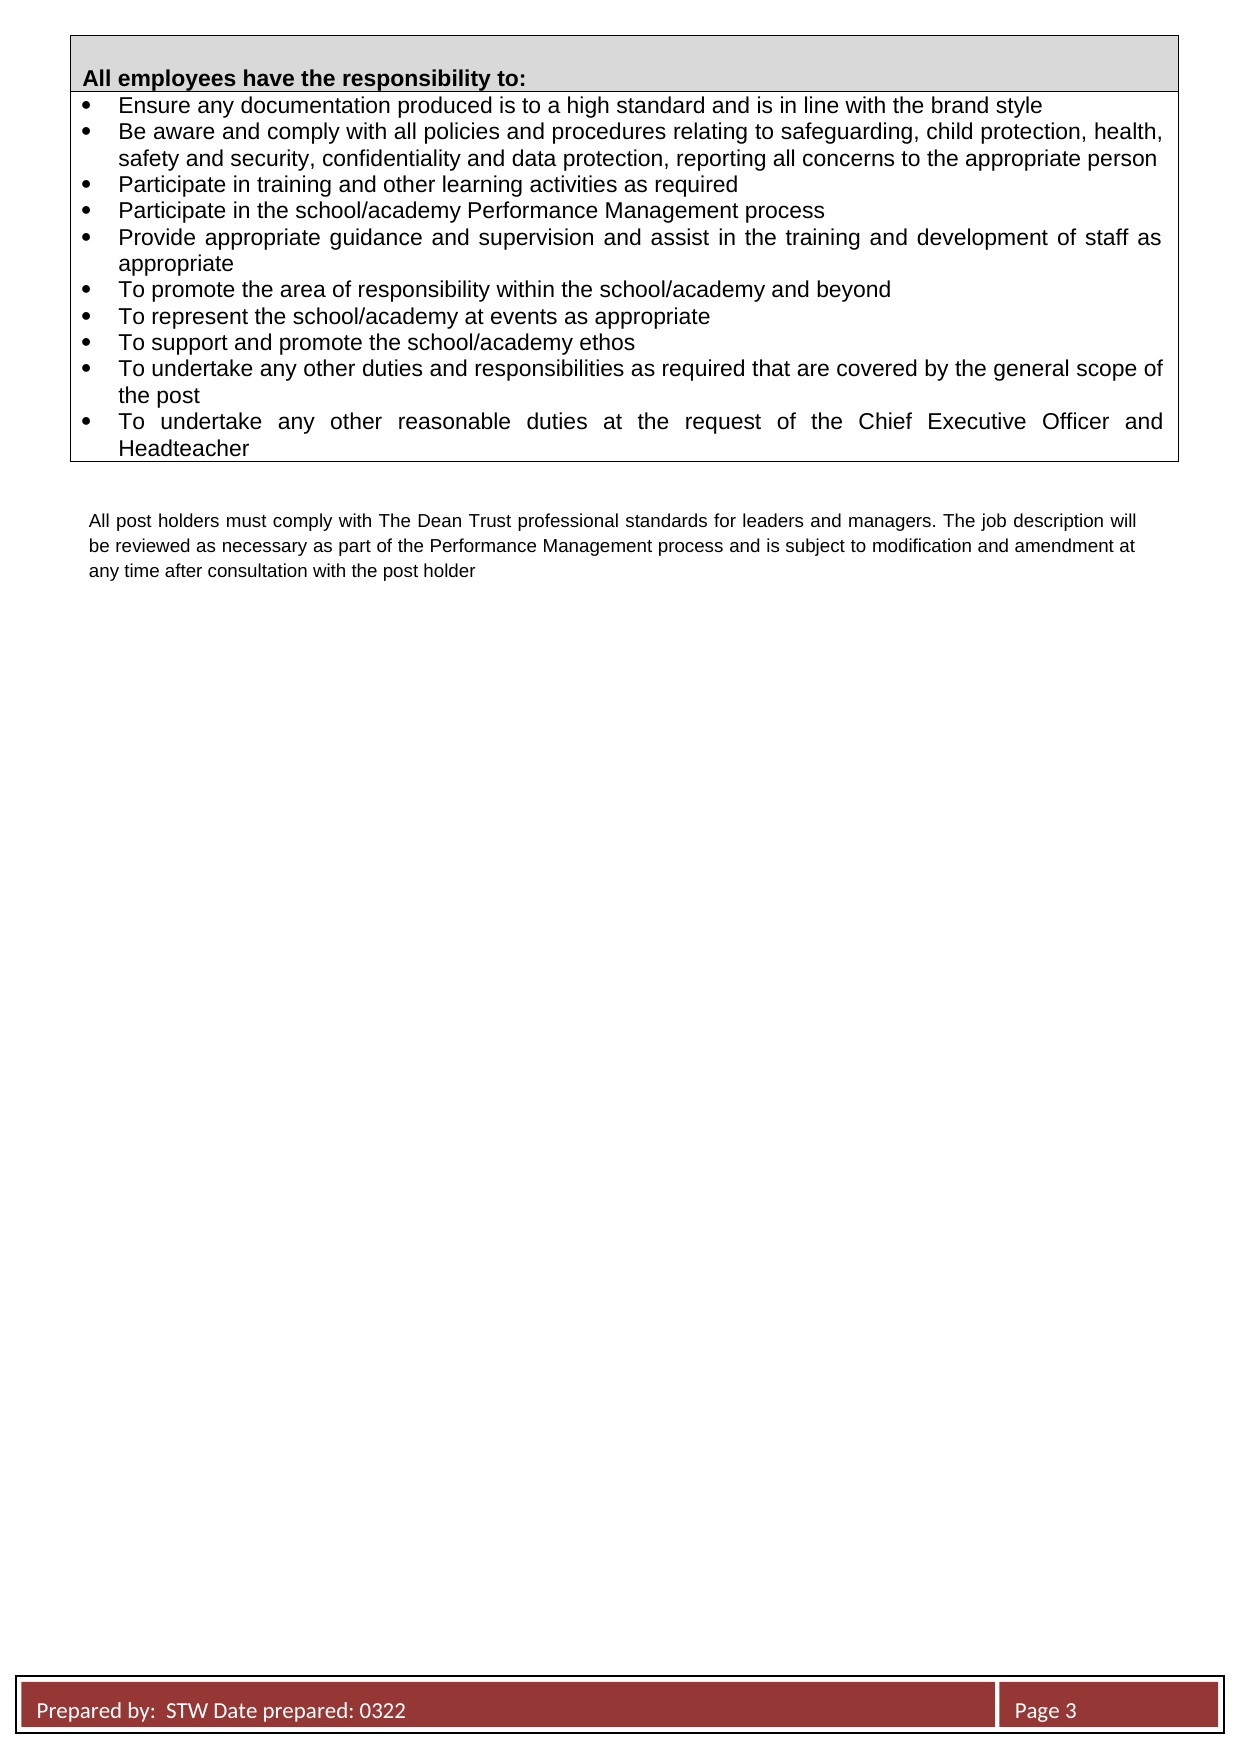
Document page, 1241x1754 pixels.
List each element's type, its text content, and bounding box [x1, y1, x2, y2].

text All post holders must comply with The Dean Trust professional standards for leaders and managers. The job description will be reviewed as necessary as part of the Performance Management process and is subject to modification and amendment at any time after consultation with the post holder [89, 510, 1137, 581]
table_header All employees have the responsibility to: [71, 36, 1178, 91]
table_cell Ensure any documentation produced is to a high standard and is in line with the brand style Be aware and comply with all policies and procedures relating to safeguarding, child protection, health, safety and security, confidentiality and data protection, reporting all concerns to the appropriate person Participate in training and other learning activities as required Participate in the school/academy Performance Management process Provide appropriate guidance and supervision and assist in the training and development of staff as appropriate To promote the area of responsibility within the school/academy and beyond To represent the school/academy at events as appropriate To support and promote the school/academy ethos To undertake any other duties and responsibilities as required that are covered by the general scope of the post To undertake any other reasonable duties at the request of the Chief Executive Officer and Headteacher [71, 92, 1178, 461]
